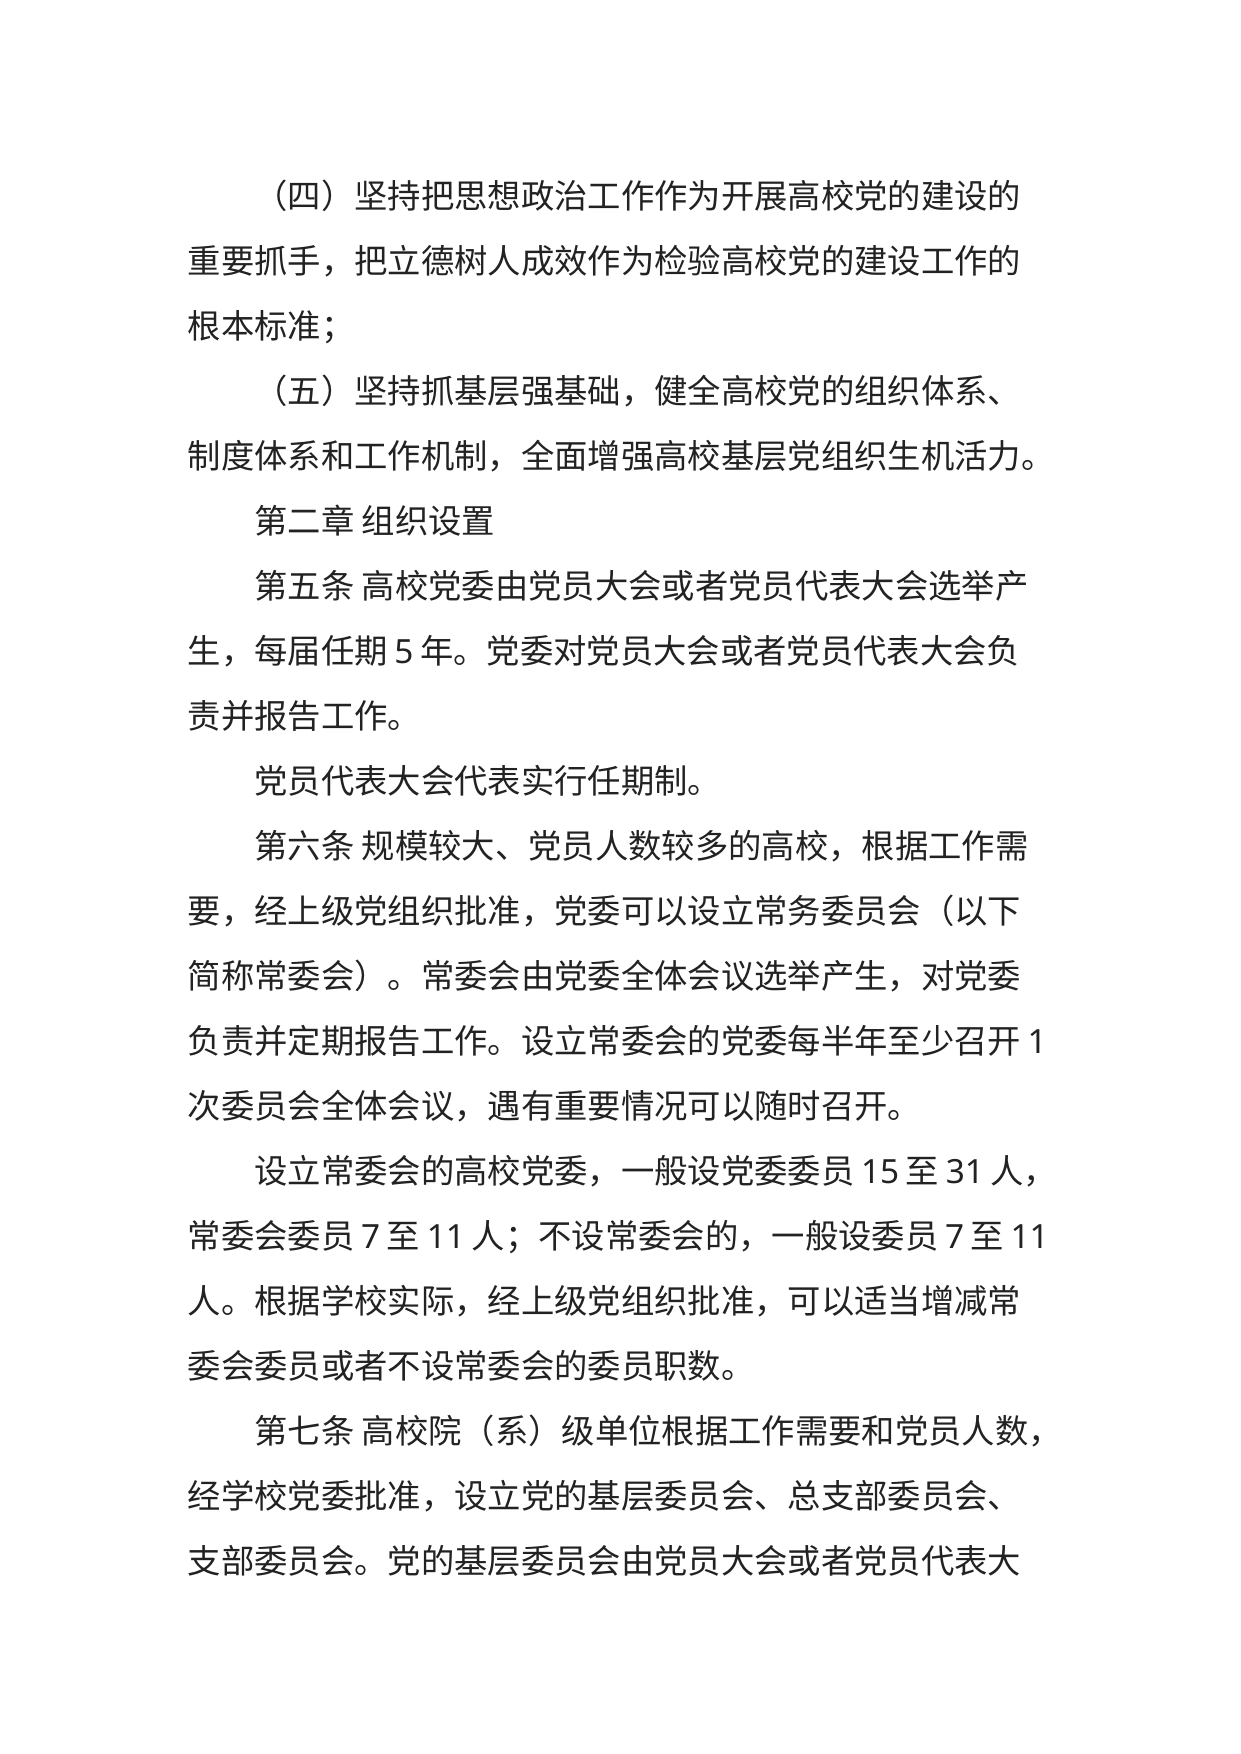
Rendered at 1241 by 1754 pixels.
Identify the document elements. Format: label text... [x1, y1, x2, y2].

text 第二章 组织设置 [187, 487, 1053, 552]
text 第六条 规模较大、党员人数较多的高校，根据工作需要，经上级党组织批准，党委可以设立常务委员会（以下简称常委会）。常委会由党委全体会议选举产生，对党委负责并定期报告工作。设立常委会的党委每半年至少召开1次委员会全体会议，遇有重要情况可以随时召开。 [187, 812, 1053, 1137]
text 第五条 高校党委由党员大会或者党员代表大会选举产生，每届任期5年。党委对党员大会或者党员代表大会负责并报告工作。 [187, 552, 1053, 747]
text 党员代表大会代表实行任期制。 [187, 747, 1053, 812]
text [187, 1397, 1053, 1592]
text （四）坚持把思想政治工作作为开展高校党的建设的重要抓手，把立德树人成效作为检验高校党的建设工作的根本标准； [187, 162, 1053, 357]
text （五）坚持抓基层强基础，健全高校党的组织体系、制度体系和工作机制，全面增强高校基层党组织生机活力。 [187, 357, 1053, 487]
text 设立常委会的高校党委，一般设党委委员15至31人，常委会委员7至11人；不设常委会的，一般设委员7至11人。根据学校实际，经上级党组织批准，可以适当增减常委会委员或者不设常委会的委员职数。 [187, 1137, 1053, 1397]
